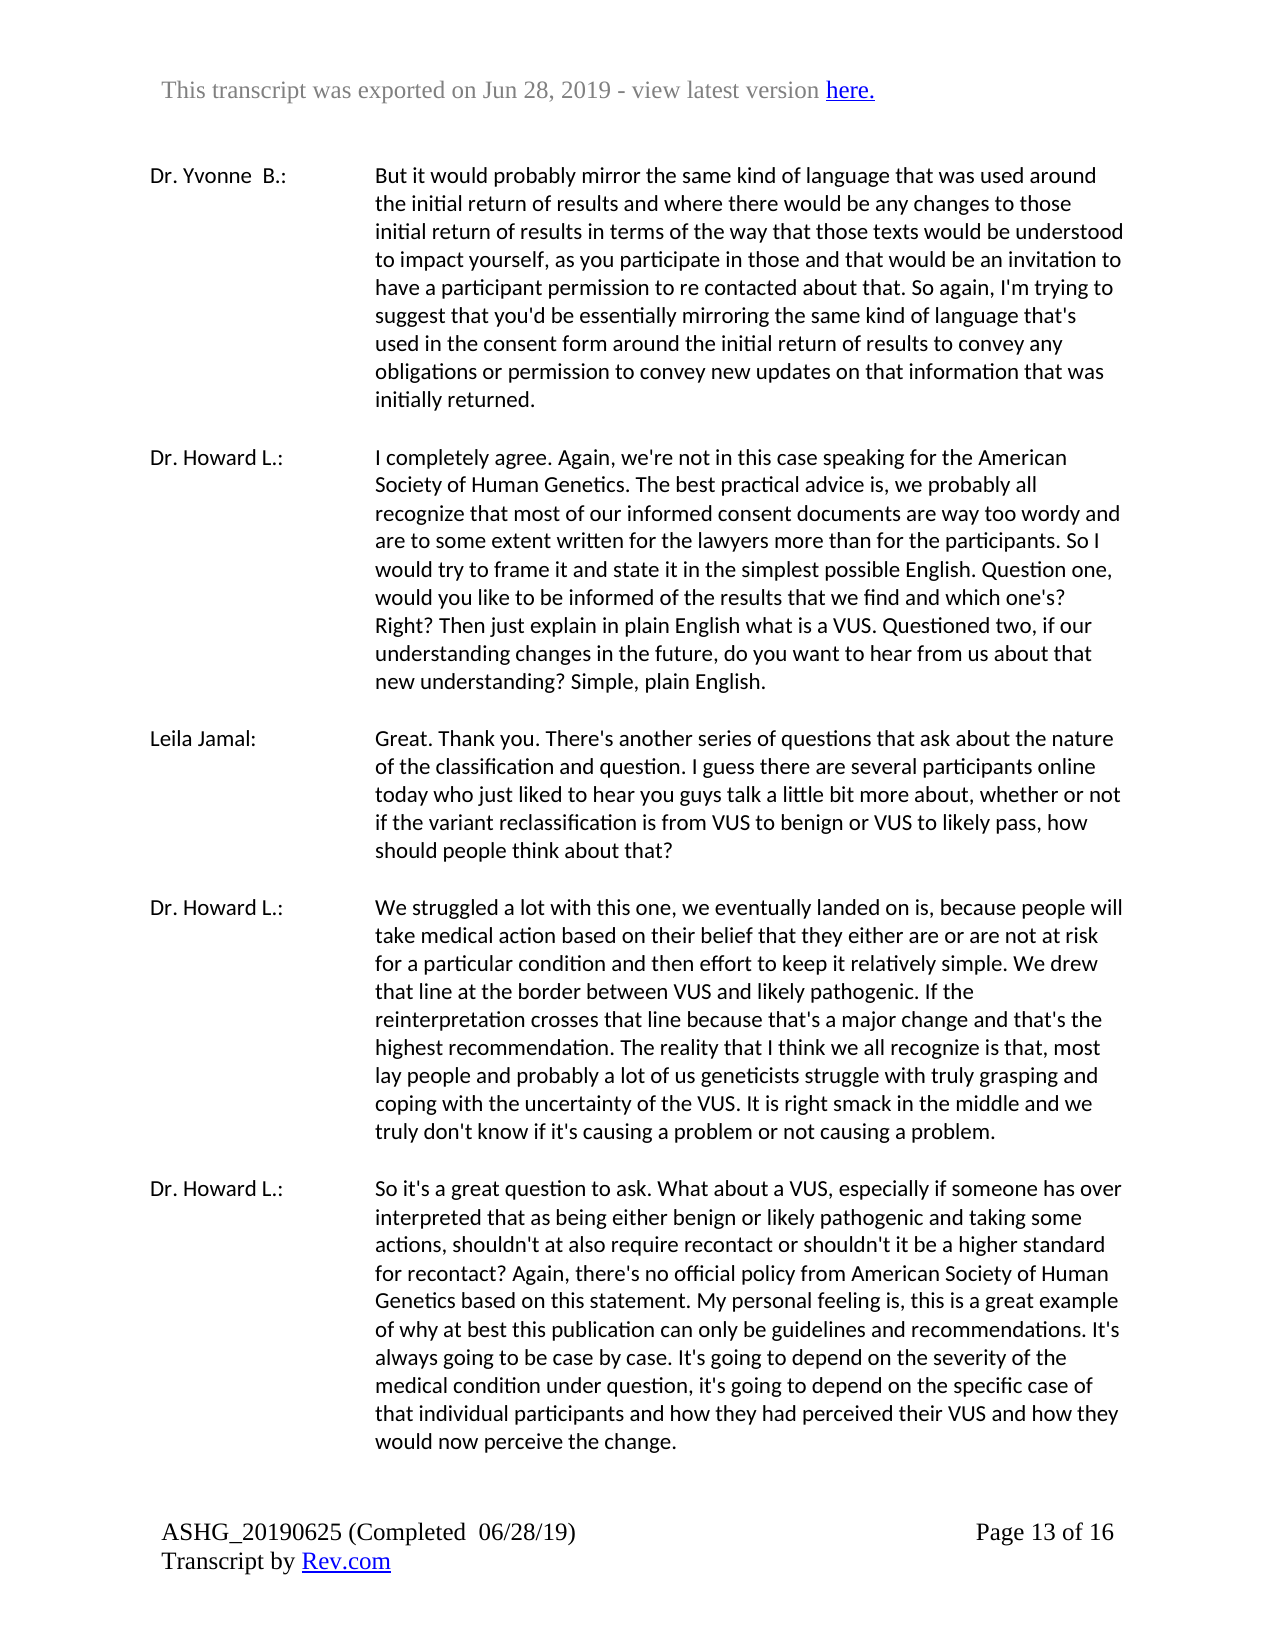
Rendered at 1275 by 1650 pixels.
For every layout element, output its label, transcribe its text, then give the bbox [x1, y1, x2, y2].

text Dr. Howard L.: I completely agree. Again, we're not in this case speaking for the American Society of Human Genetics. The best practical advice is, we probably all recognize that most of our informed consent documents are way too wordy and are to some extent written for the lawyers more than for the participants. So I would try to frame it and state it in the simplest possible English. Question one, would you like to be informed of the results that we find and which one's? Right? Then just explain in plain English what is a VUS. Questioned two, if our understanding changes in the future, do you want to hear from us about that new understanding? Simple, plain English. [150, 443, 1125, 695]
text Dr. Howard L.: So it's a great question to ask. What about a VUS, especially if someone has over interpreted that as being either benign or likely pathogenic and taking some actions, shouldn't at also require recontact or shouldn't it be a higher standard for recontact? Again, there's no official policy from American Society of Human Genetics based on this statement. My personal feeling is, this is a great example of why at best this publication can only be guidelines and recommendations. It's always going to be case by case. It's going to depend on the severity of the medical condition under question, it's going to depend on the specific case of that individual participants and how they had perceived their VUS and how they would now perceive the change. [150, 1174, 1125, 1455]
text Dr. Yvonne B.: But it would probably mirror the same kind of language that was used around the initial return of results and where there would be any changes to those initial return of results in terms of the way that those texts would be understood to impact yourself, as you participate in those and that would be an invitation to have a participant permission to re contacted about that. So again, I'm trying to suggest that you'd be essentially mirroring the same kind of language that's used in the consent form around the initial return of results to convey any obligations or permission to convey new updates on that information that was initially returned. [150, 161, 1125, 413]
text Leila Jamal: Great. Thank you. There's another series of questions that ask about the nature of the classification and question. I guess there are several participants online today who just liked to hear you guys talk a little bit more about, whether or not if the variant reclassification is from VUS to benign or VUS to likely pass, how should people think about that? [150, 724, 1125, 864]
text Dr. Howard L.: We struggled a lot with this one, we eventually landed on is, because people will take medical action based on their belief that they either are or are not at risk for a particular condition and then effort to keep it relatively simple. We drew that line at the border between VUS and likely pathogenic. If the reinterpretation crosses that line because that's a major change and that's the highest recommendation. The reality that I think we all recognize is that, most lay people and probably a lot of us geneticists struggle with truly grasping and coping with the uncertainty of the VUS. It is right smack in the middle and we truly don't know if it's causing a problem or not causing a problem. [150, 893, 1125, 1145]
